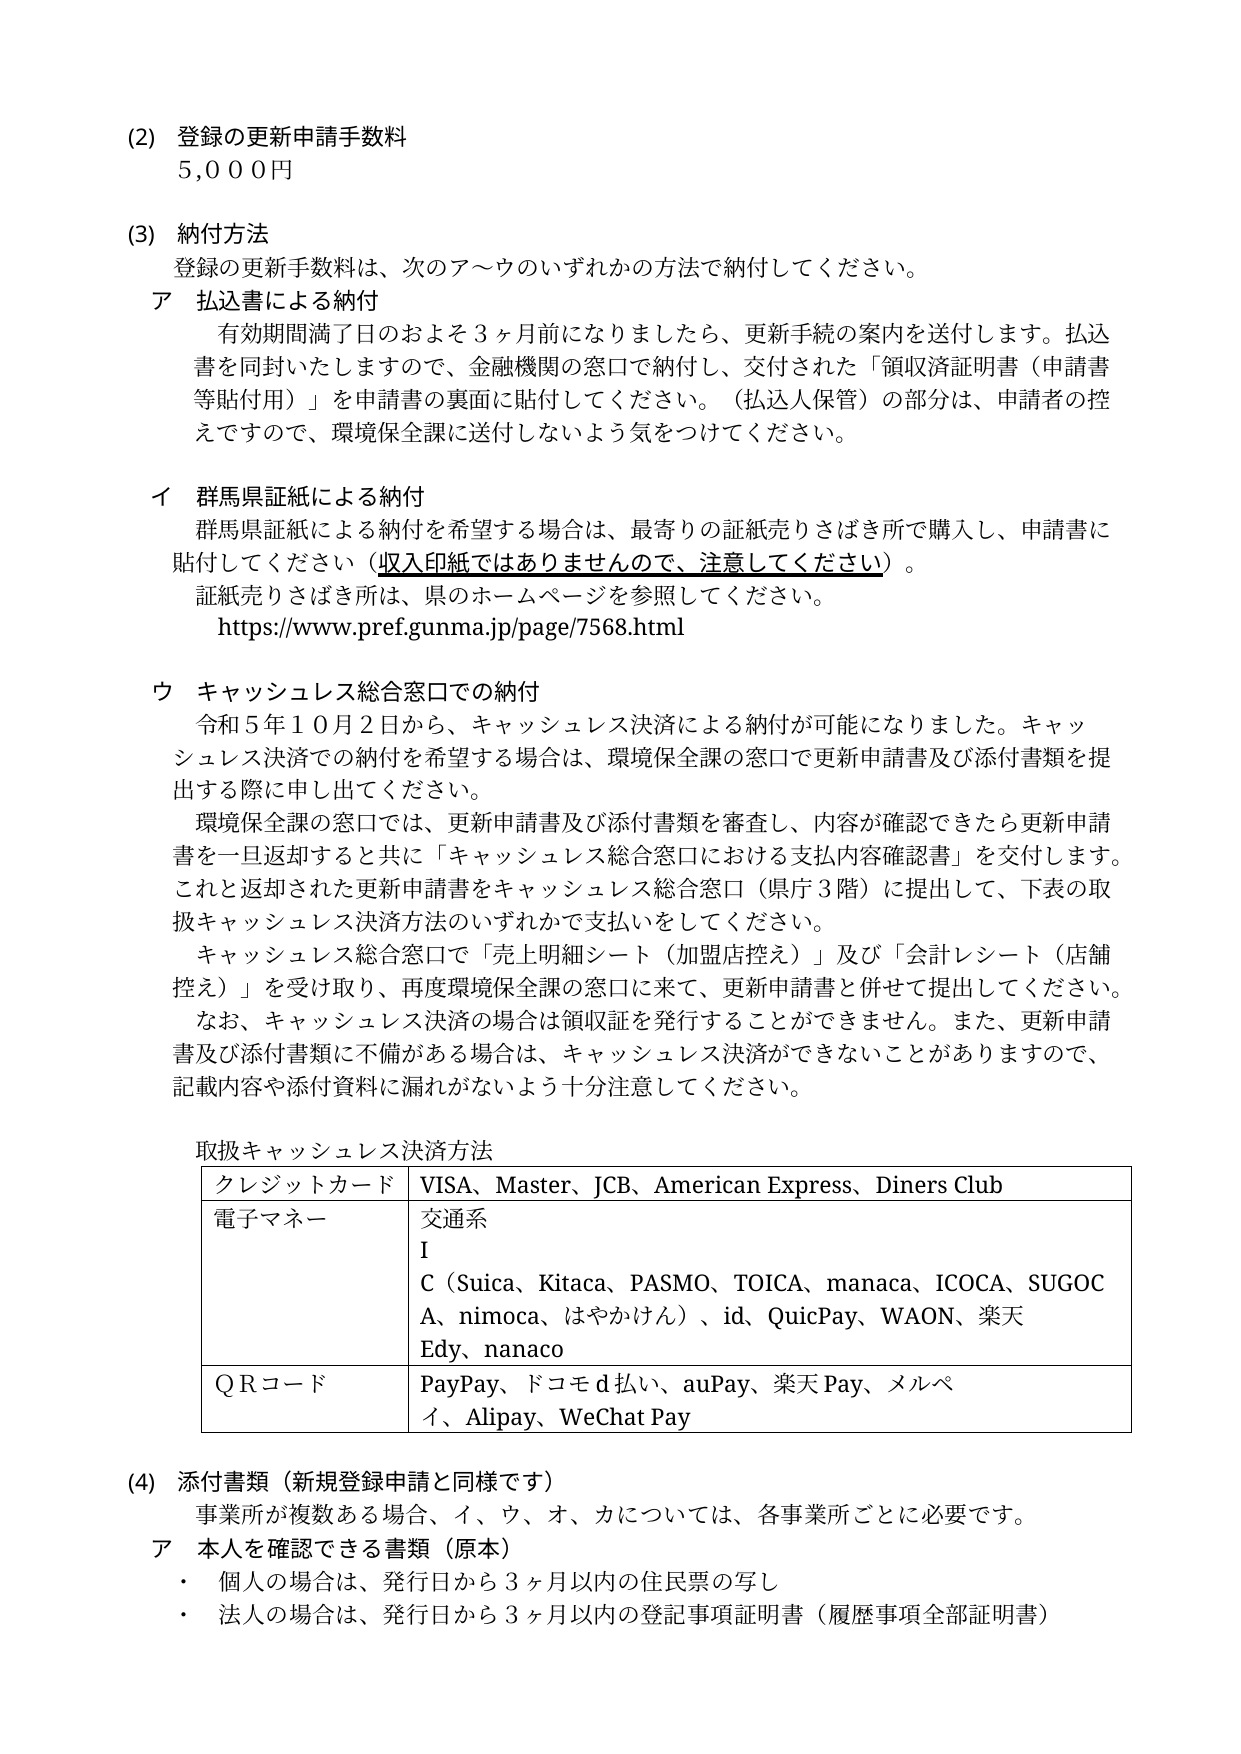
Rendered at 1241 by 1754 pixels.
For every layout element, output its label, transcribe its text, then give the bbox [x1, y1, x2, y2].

text (4) 添付書類（新規登録申請と同様です） [128, 1464, 1112, 1498]
text ウ キャッシュレス総合窓口での納付 [128, 673, 1112, 707]
text ア 払込書による納付 [150, 283, 1112, 316]
text 取扱キャッシュレス決済方法 [172, 1133, 1112, 1166]
text ・ 個人の場合は、発行日から３ヶ月以内の住民票の写し [172, 1564, 1112, 1597]
text ・ 法人の場合は、発行日から３ヶ月以内の登記事項証明書（履歴事項全部証明書） [172, 1597, 1112, 1629]
text (3) 納付方法 [128, 216, 1112, 250]
text イ 群馬県証紙による納付 [150, 479, 1112, 512]
text 有効期間満了日のおよそ３ヶ月前になりましたら、更新手続の案内を送付します。払込書を同封いたしますので、金融機関の窓口で納付し、交付された「領収済証明書（申請書等貼付用）」を申請書の裏面に貼付してください。（払込人保管）の部分は、申請者の控えですので、環境保全課に送付しないよう気をつけてください。 [194, 316, 1112, 447]
text なお、キャッシュレス決済の場合は領収証を発行することができません。また、更新申請書及び添付書類に不備がある場合は、キャッシュレス決済ができないことがありますので、記載内容や添付資料に漏れがないよう十分注意してください。 [172, 1003, 1112, 1102]
table_cell ＱＲコード [202, 1366, 408, 1432]
text (2) 登録の更新申請手数料 [128, 119, 1112, 152]
text 令和５年１０月２日から、キャッシュレス決済による納付が可能になりました。キャッシュレス決済での納付を希望する場合は、環境保全課の窓口で更新申請書及び添付書類を提出する際に申し出てください。 [172, 707, 1112, 806]
table_cell 交通系IC（Suica、Kitaca、PASMO、TOICA、manaca、ICOCA、SUGOCA、nimoca、はやかけん）、id、QuicPay、WAON、楽天Edy、nanaco [409, 1201, 1131, 1365]
text ５,０００円 [150, 152, 1112, 185]
table_header クレジットカード [202, 1167, 408, 1200]
text 環境保全課の窓口では、更新申請書及び添付書類を審査し、内容が確認できたら更新申請書を一旦返却すると共に「キャッシュレス総合窓口における支払内容確認書」を交付します。これと返却された更新申請書をキャッシュレス総合窓口（県庁３階）に提出して、下表の取扱キャッシュレス決済方法のいずれかで支払いをしてください。 [172, 806, 1112, 937]
table_cell 電子マネー [202, 1201, 408, 1365]
text 群馬県証紙による納付を希望する場合は、最寄りの証紙売りさばき所で購入し、申請書に貼付してください（収入印紙ではありませんので、注意してください）。 [172, 512, 1112, 578]
text 事業所が複数ある場合、イ、ウ、オ、カについては、各事業所ごとに必要です。 [172, 1498, 1112, 1531]
text キャッシュレス総合窓口で「売上明細シート（加盟店控え）」及び「会計レシート（店舗控え）」を受け取り、再度環境保全課の窓口に来て、更新申請書と併せて提出してください。 [172, 937, 1112, 1003]
text ア 本人を確認できる書類（原本） [150, 1531, 1112, 1564]
text 登録の更新手数料は、次のア～ウのいずれかの方法で納付してください。 [150, 250, 1112, 283]
text https://www.pref.gunma.jp/page/7568.html [172, 611, 1112, 642]
text 証紙売りさばき所は、県のホームページを参照してください。 [172, 578, 1112, 611]
table_cell PayPay、ドコモd払い、auPay、楽天Pay、メルペイ、Alipay、WeChat Pay [409, 1366, 1131, 1432]
table_header VISA、Master、JCB、American Express、Diners Club [409, 1167, 1131, 1200]
